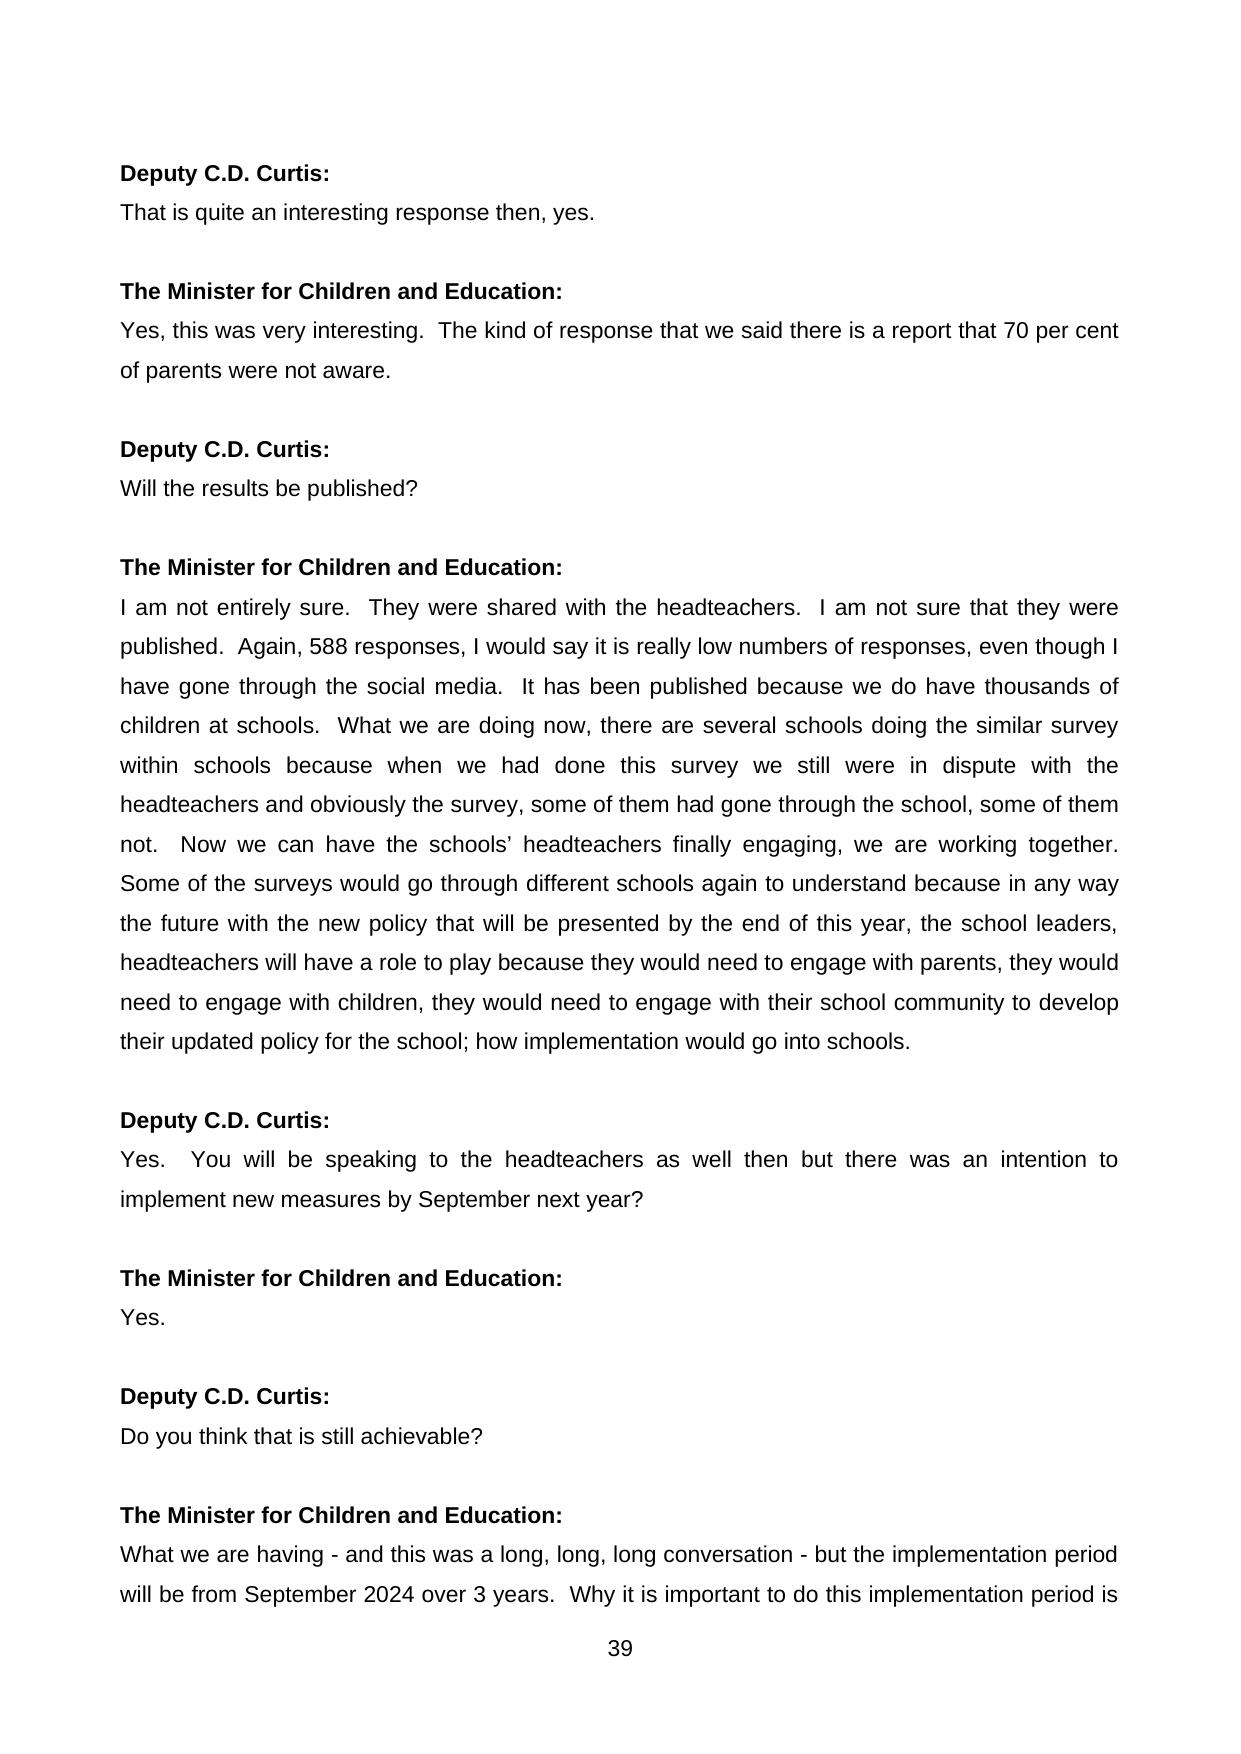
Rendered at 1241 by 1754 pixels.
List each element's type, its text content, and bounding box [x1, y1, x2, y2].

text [120, 1541, 1120, 1607]
text Deputy C.D. Curtis: [120, 1107, 1120, 1133]
text That is quite an interesting response then, yes. [120, 199, 1120, 225]
text Yes. You will be speaking to the headteachers as well then but there was an intention to implement new measures by September next year? [120, 1146, 1120, 1212]
text Deputy C.D. Curtis: [120, 1383, 1120, 1410]
text I am not entirely sure. They were shared with the headteachers. I am not sure that they were published. Again, 588 responses, I would say it is really low numbers of responses, even though I have gone through the social media. It has been published because we do have thousands of children at schools. What we are doing now, there are several schools doing the similar survey within schools because when we had done this survey we still were in dispute with the headteachers and obviously the survey, some of them had gone through the school, some of them not. Now we can have the schools’ headteachers finally engaging, we are working together. Some of the surveys would go through different schools again to understand because in any way the future with the new policy that will be presented by the end of this year, the school leaders, headteachers will have a role to play because they would need to engage with parents, they would need to engage with children, they would need to engage with their school community to develop their updated policy for the school; how implementation would go into schools. [120, 594, 1120, 1054]
text Yes, this was very interesting. The kind of response that we said there is a report that 70 per cent of parents were not aware. [120, 317, 1120, 383]
text The Minister for Children and Education: [120, 554, 1120, 581]
text Do you think that is still achievable? [120, 1423, 1120, 1449]
text Deputy C.D. Curtis: [120, 159, 1120, 186]
text The Minister for Children and Education: [120, 278, 1120, 304]
text Will the results be published? [120, 475, 1120, 502]
text The Minister for Children and Education: [120, 1265, 1120, 1291]
text The Minister for Children and Education: [120, 1502, 1120, 1528]
text Deputy C.D. Curtis: [120, 436, 1120, 462]
text Yes. [120, 1304, 1120, 1331]
